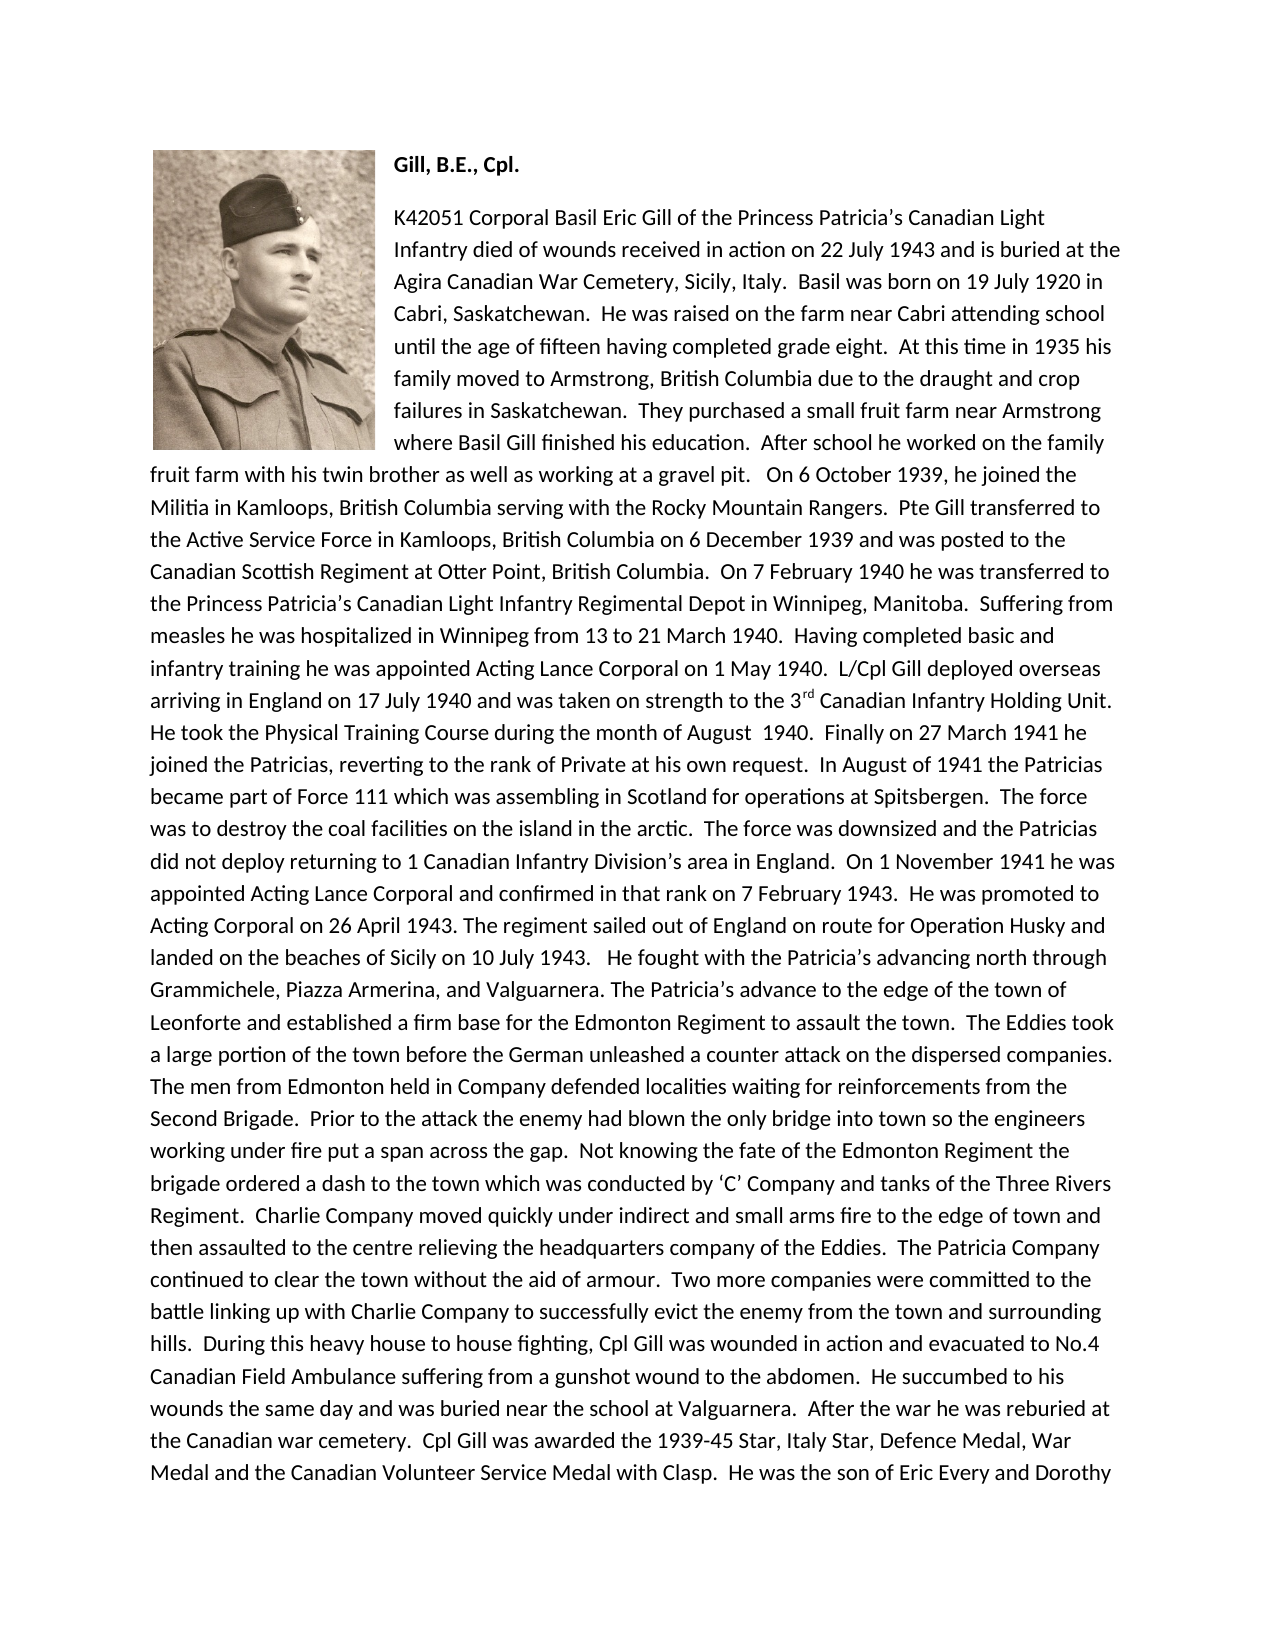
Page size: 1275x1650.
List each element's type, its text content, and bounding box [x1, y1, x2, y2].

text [150, 203, 1125, 1486]
text Gill, B.E., Cpl. [375, 150, 1125, 178]
picture [153, 150, 375, 450]
